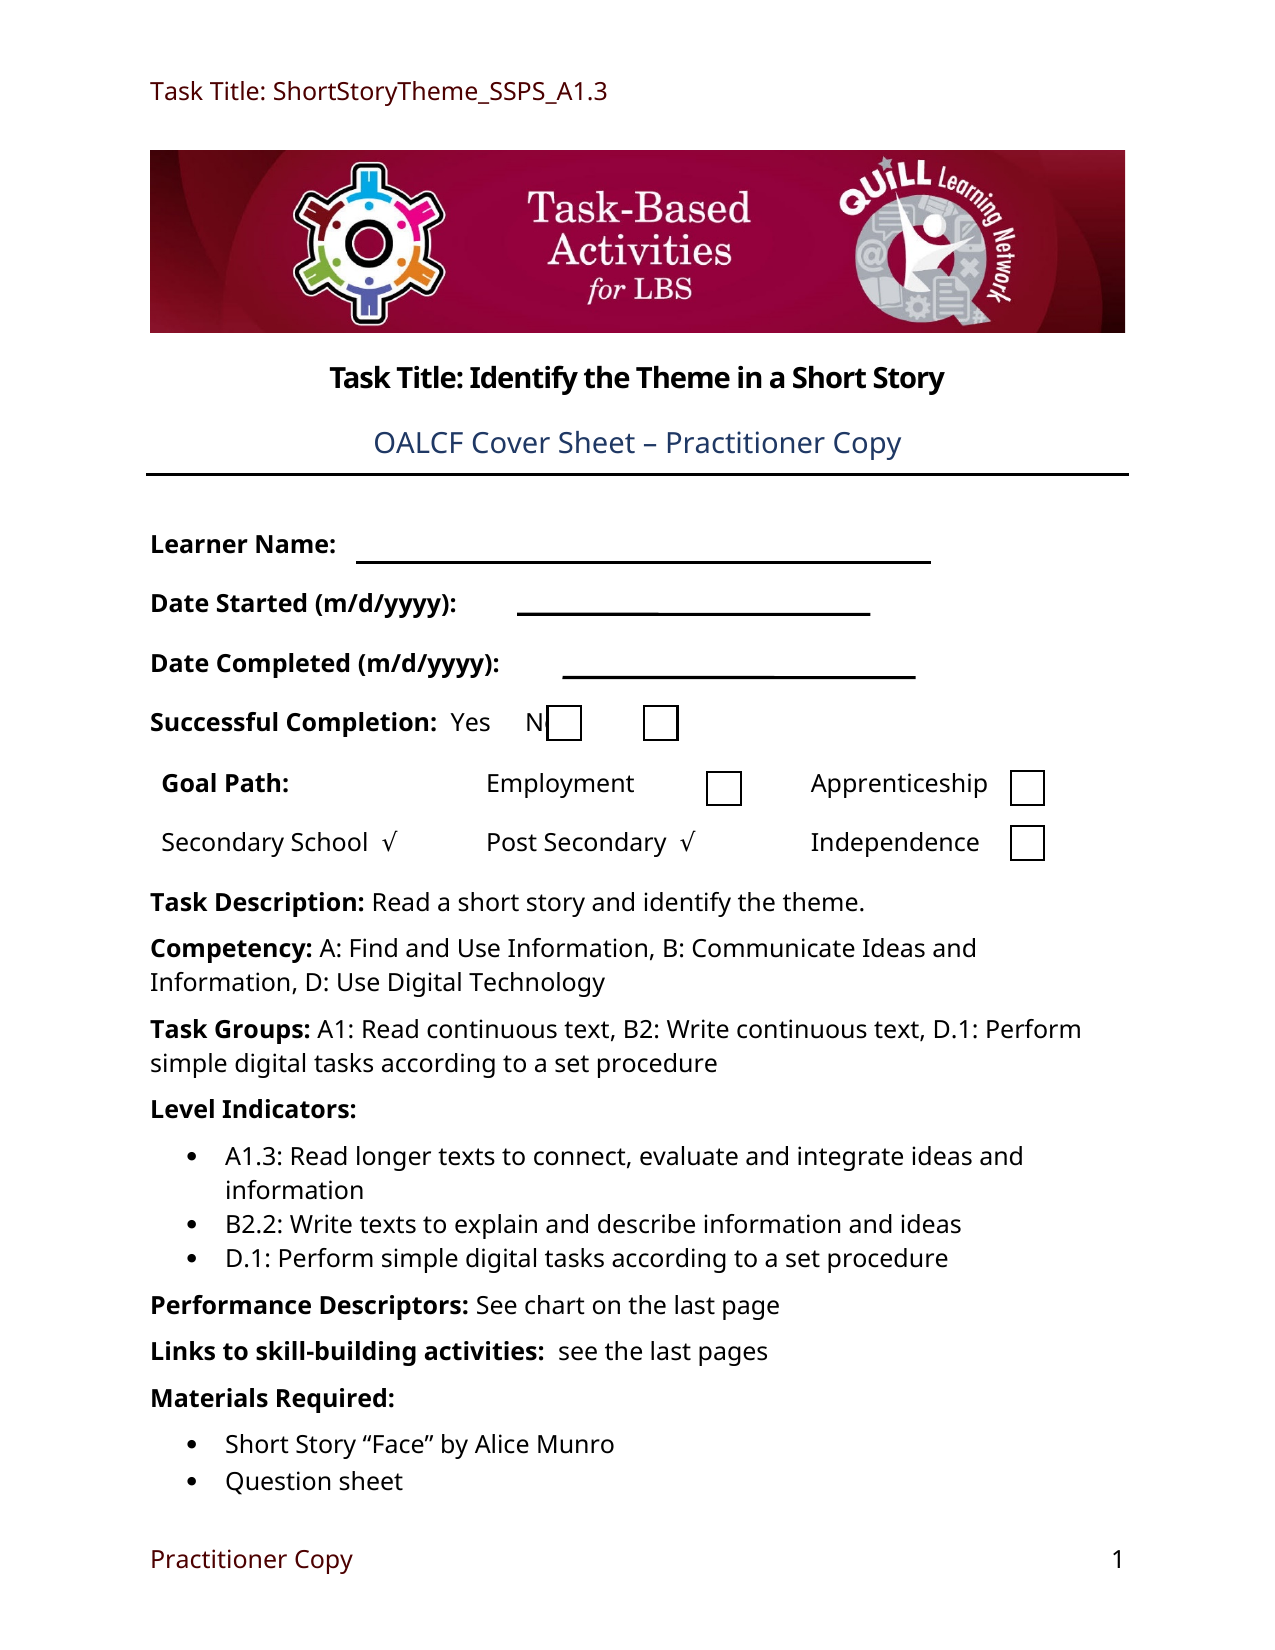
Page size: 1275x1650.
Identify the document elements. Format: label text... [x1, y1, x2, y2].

picture [150, 150, 1125, 333]
text Date Completed (m/d/yyyy): [150, 645, 1125, 679]
list B2.2: Write texts to explain and describe information and ideas [187, 1207, 1125, 1241]
table_header Goal Path: [150, 766, 474, 825]
text Competency: A: Find and Use Information, B: Communicate Ideas and Information, D: Use Digital Technology [150, 931, 1125, 999]
list A1.3: Read longer texts to connect, evaluate and integrate ideas and information [187, 1138, 1125, 1207]
list D.1: Perform simple digital tasks according to a set procedure [187, 1241, 1125, 1275]
text Task Groups: A1: Read continuous text, B2: Write continuous text, D.1: Perform simple digital tasks according to a set procedure [150, 1011, 1125, 1079]
table_cell Independence [799, 825, 1124, 884]
subtitle OALCF Cover Sheet – Practitioner Copy [150, 422, 1125, 462]
table_cell Secondary School √ [150, 825, 474, 884]
text Task Description: Read a short story and identify the theme. [150, 884, 1125, 918]
text Level Indicators: [150, 1092, 1125, 1126]
text Learner Name: [150, 527, 1125, 561]
list Short Story “Face” by Alice Munro [187, 1427, 1125, 1461]
text Materials Required: [150, 1380, 1125, 1414]
text Successful Completion: Yes No [150, 704, 1125, 738]
title Task Title: Identify the Theme in a Short Story [150, 358, 1125, 397]
table_header Employment [475, 766, 799, 825]
table_cell Post Secondary √ [475, 825, 799, 884]
text Performance Descriptors: See chart on the last page [150, 1287, 1125, 1321]
text Date Started (m/d/yyyy): [150, 586, 1125, 620]
list Question sheet [187, 1464, 1125, 1498]
table_header Apprenticeship [799, 766, 1124, 825]
text Links to skill-building activities: see the last pages [150, 1334, 1125, 1368]
